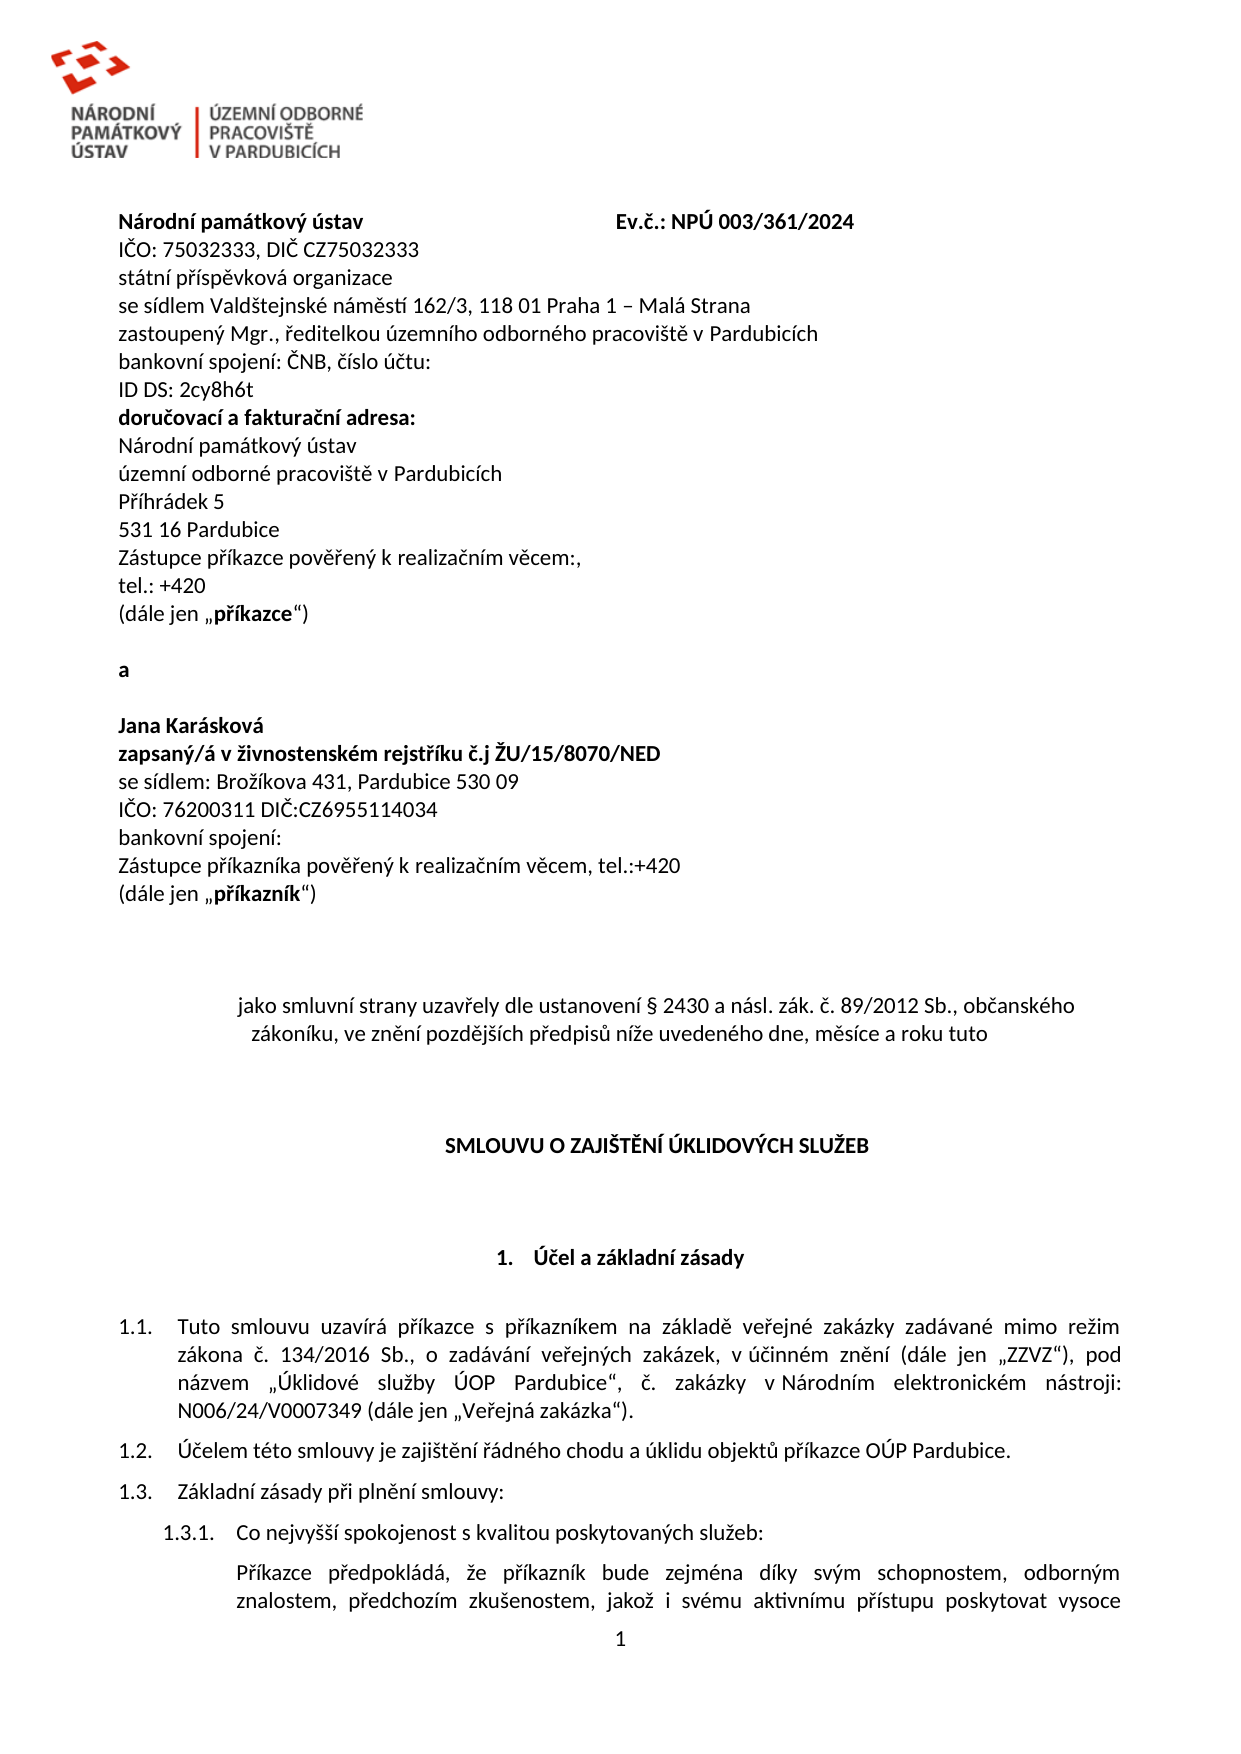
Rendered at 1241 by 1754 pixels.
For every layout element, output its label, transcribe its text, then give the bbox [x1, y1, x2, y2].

text (dále jen „příkazník“) [118, 879, 1122, 907]
text se sídlem Valdštejnské náměstí 162/3, 118 01 Praha 1 – Malá Strana [118, 291, 1122, 319]
text Národní památkový ústav [118, 431, 1122, 459]
text jako smluvní strany uzavřely dle ustanovení § 2430 a násl. zák. č. 89/2012 Sb., občanského zákoníku, ve znění pozdějších předpisů níže uvedeného dne, měsíce a roku tuto [118, 991, 1122, 1047]
list Co nejvyšší spokojenost s kvalitou poskytovaných služeb: [162, 1518, 1122, 1546]
text ID DS: 2cy8h6t [118, 375, 1122, 403]
text zapsaný/á v živnostenském rejstříku č.j ŽU/15/8070/NED [118, 739, 1122, 767]
text Národní památkový ústav Ev.č.: NPÚ 003/361/2024 [118, 207, 1122, 235]
list Tuto smlouvu uzavírá příkazce s příkazníkem na základě veřejné zakázky zadávané mimo režim zákona č. 134/2016 Sb., o zadávání veřejných zakázek, v účinném znění (dále jen „ZZVZ“), pod názvem „Úklidové služby ÚOP Pardubice“, č. zakázky v Národním elektronickém nástroji: N006/24/V0007349 (dále jen „Veřejná zakázka“). [118, 1312, 1122, 1424]
list Účelem této smlouvy je zajištění řádného chodu a úklidu objektů příkazce OÚP Pardubice. [118, 1437, 1122, 1465]
text IČO: 76200311 DIČ:CZ6955114034 [118, 795, 1122, 823]
text IČO: 75032333, DIČ CZ75032333 [118, 235, 1122, 263]
text doručovací a fakturační adresa: [118, 403, 1122, 431]
list Základní zásady při plnění smlouvy: [118, 1477, 1122, 1505]
list Účel a základní zásady [118, 1243, 1122, 1272]
picture [50, 41, 362, 157]
text Jana Karásková [118, 711, 1122, 739]
text bankovní spojení: ČNB, číslo účtu: [118, 347, 1122, 375]
text tel.: +420 [118, 571, 1122, 599]
text smlouvu o zajištění ÚKLIDOVÝCH služeb [118, 1131, 1122, 1159]
text zastoupený Mgr., ředitelkou územního odborného pracoviště v Pardubicích [118, 319, 1122, 347]
text bankovní spojení: [118, 823, 1122, 851]
text se sídlem: Brožíkova 431, Pardubice 530 09 [118, 767, 1122, 795]
text Příhrádek 5 [118, 487, 1122, 515]
text 531 16 Pardubice [118, 515, 1122, 543]
text (dále jen „příkazce“) [118, 599, 1122, 627]
text Zástupce příkazníka pověřený k realizačním věcem, tel.:+420 [118, 851, 1122, 879]
text územní odborné pracoviště v Pardubicích [118, 459, 1122, 487]
text Zástupce příkazce pověřený k realizačním věcem:, [118, 543, 1122, 571]
text a [118, 655, 1122, 683]
text státní příspěvková organizace [118, 263, 1122, 291]
